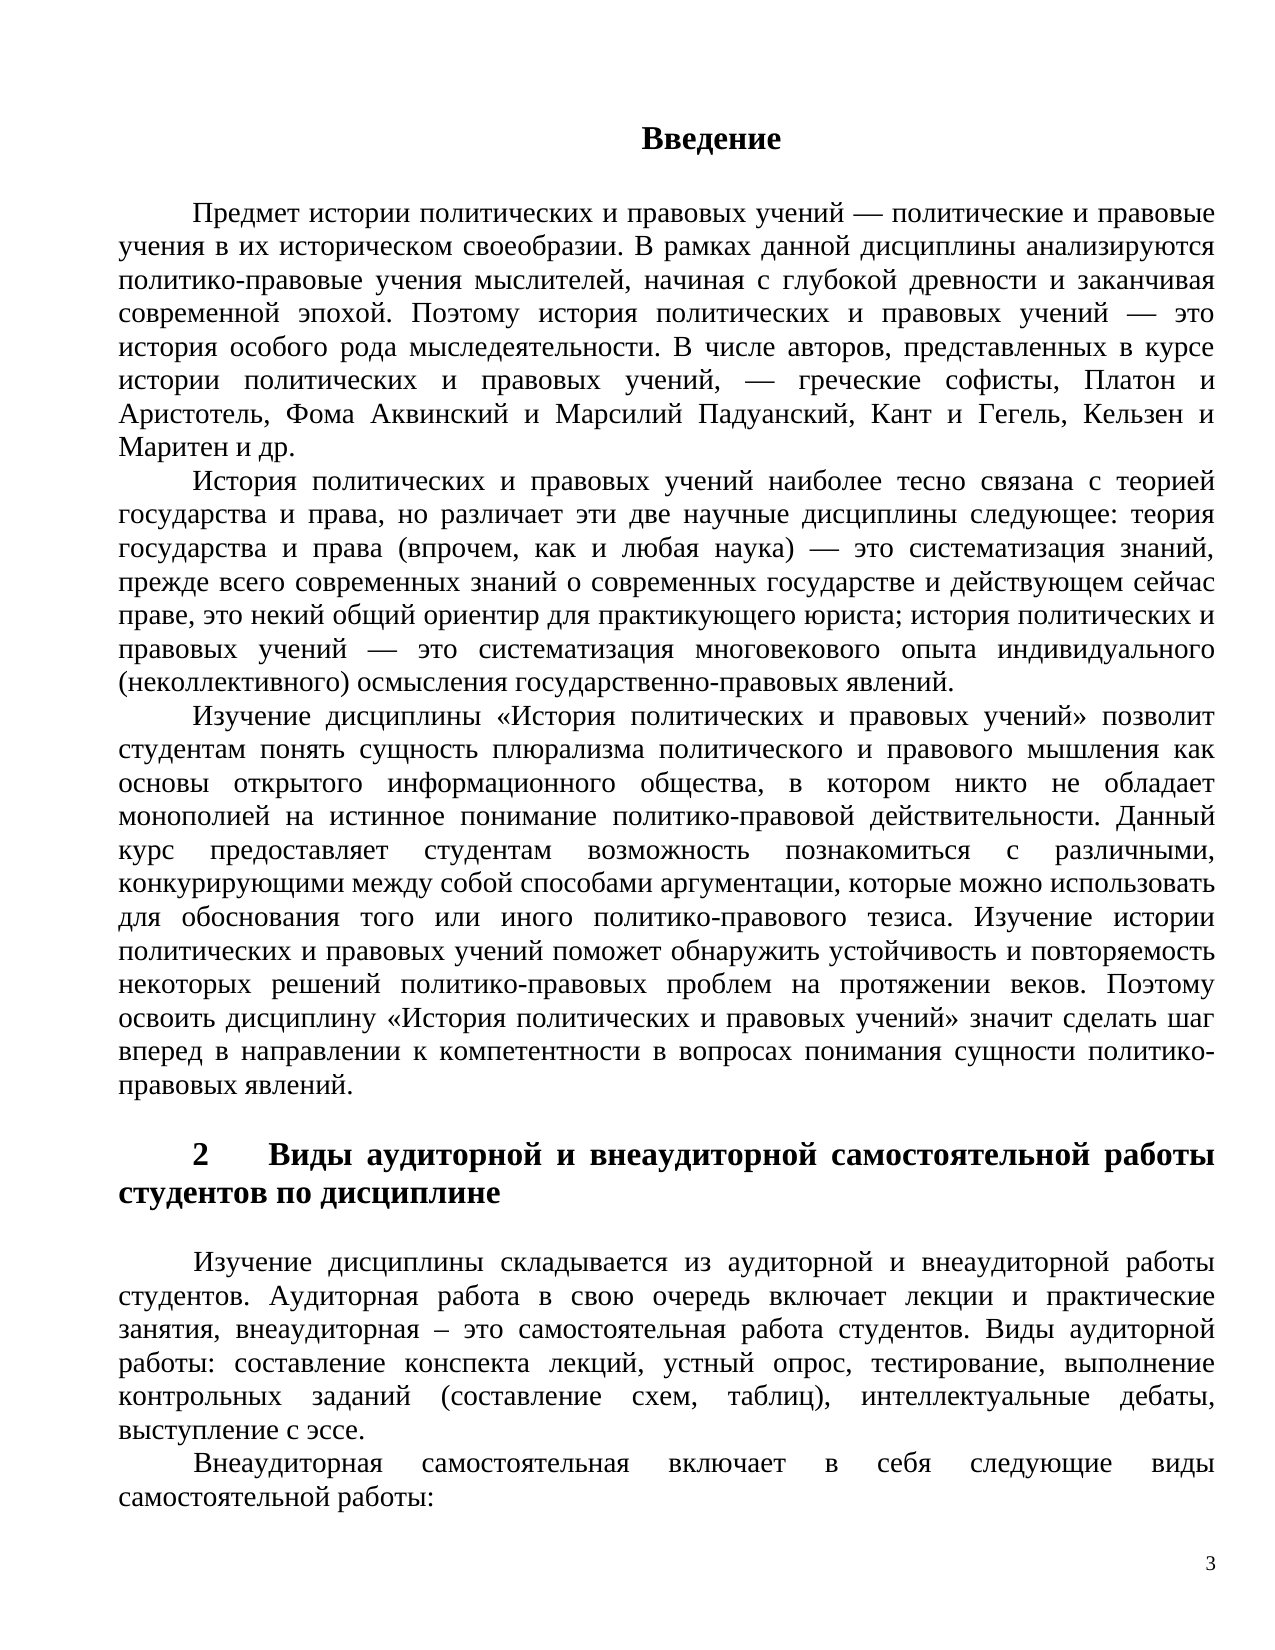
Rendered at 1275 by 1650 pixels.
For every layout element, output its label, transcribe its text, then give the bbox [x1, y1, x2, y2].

text Внеаудиторная самостоятельная включает в себя следующие виды самостоятельной работы: [118, 1445, 1216, 1512]
text Предмет истории политических и правовых учений — политические и правовые учения в их историческом своеобразии. В рамках данной дисциплины анализируются политико-правовые учения мыслителей, начиная с глубокой древности и заканчивая современной эпохой. Поэтому история политических и правовых учений — это история особого рода мыследеятельности. В числе авторов, представленных в курсе истории политических и правовых учений, — греческие софисты, Платон и Аристотель, Фома Аквинский и Марсилий Падуанский, Кант и Гегель, Кельзен и Маритен и др. [118, 195, 1216, 463]
text История политических и правовых учений наиболее тесно связана с теорией государства и права, но различает эти две научные дисциплины следующее: теория государства и права (впрочем, как и любая наука) — это систематизация знаний, прежде всего современных знаний о современных государстве и действующем сейчас праве, это некий общий ориентир для практикующего юриста; история политических и правовых учений — это систематизация многовекового опыта индивидуального (неколлективного) осмысления государственно-правовых явлений. [118, 463, 1216, 698]
text 2 Виды аудиторной и внеаудиторной самостоятельной работы студентов по дисциплине [118, 1134, 1216, 1211]
text Изучение дисциплины «История политических и правовых учений» позволит студентам понять сущность плюрализма политического и правового мышления как основы открытого информационного общества, в котором никто не обладает монополией на истинное понимание политико-правовой действительности. Данный курс предоставляет студентам возможность познакомиться с различными, конкурирующими между собой способами аргументации, которые можно использовать для обоснования того или иного политико-правового тезиса. Изучение истории политических и правовых учений поможет обнаружить устойчивость и повторяемость некоторых решений политико-правовых проблем на протяжении веков. Поэтому освоить дисциплину «История политических и правовых учений» значит сделать шаг вперед в направлении к компетентности в вопросах понимания сущности политико-правовых явлений. [118, 698, 1216, 1100]
text Введение [118, 118, 1216, 156]
text Изучение дисциплины складывается из аудиторной и внеаудиторной работы студентов. Аудиторная работа в свою очередь включает лекции и практические занятия, внеаудиторная – это самостоятельная работа студентов. Виды аудиторной работы: составление конспекта лекций, устный опрос, тестирование, выполнение контрольных заданий (составление схем, таблиц), интеллектуальные дебаты, выступление с эссе. [118, 1244, 1216, 1445]
